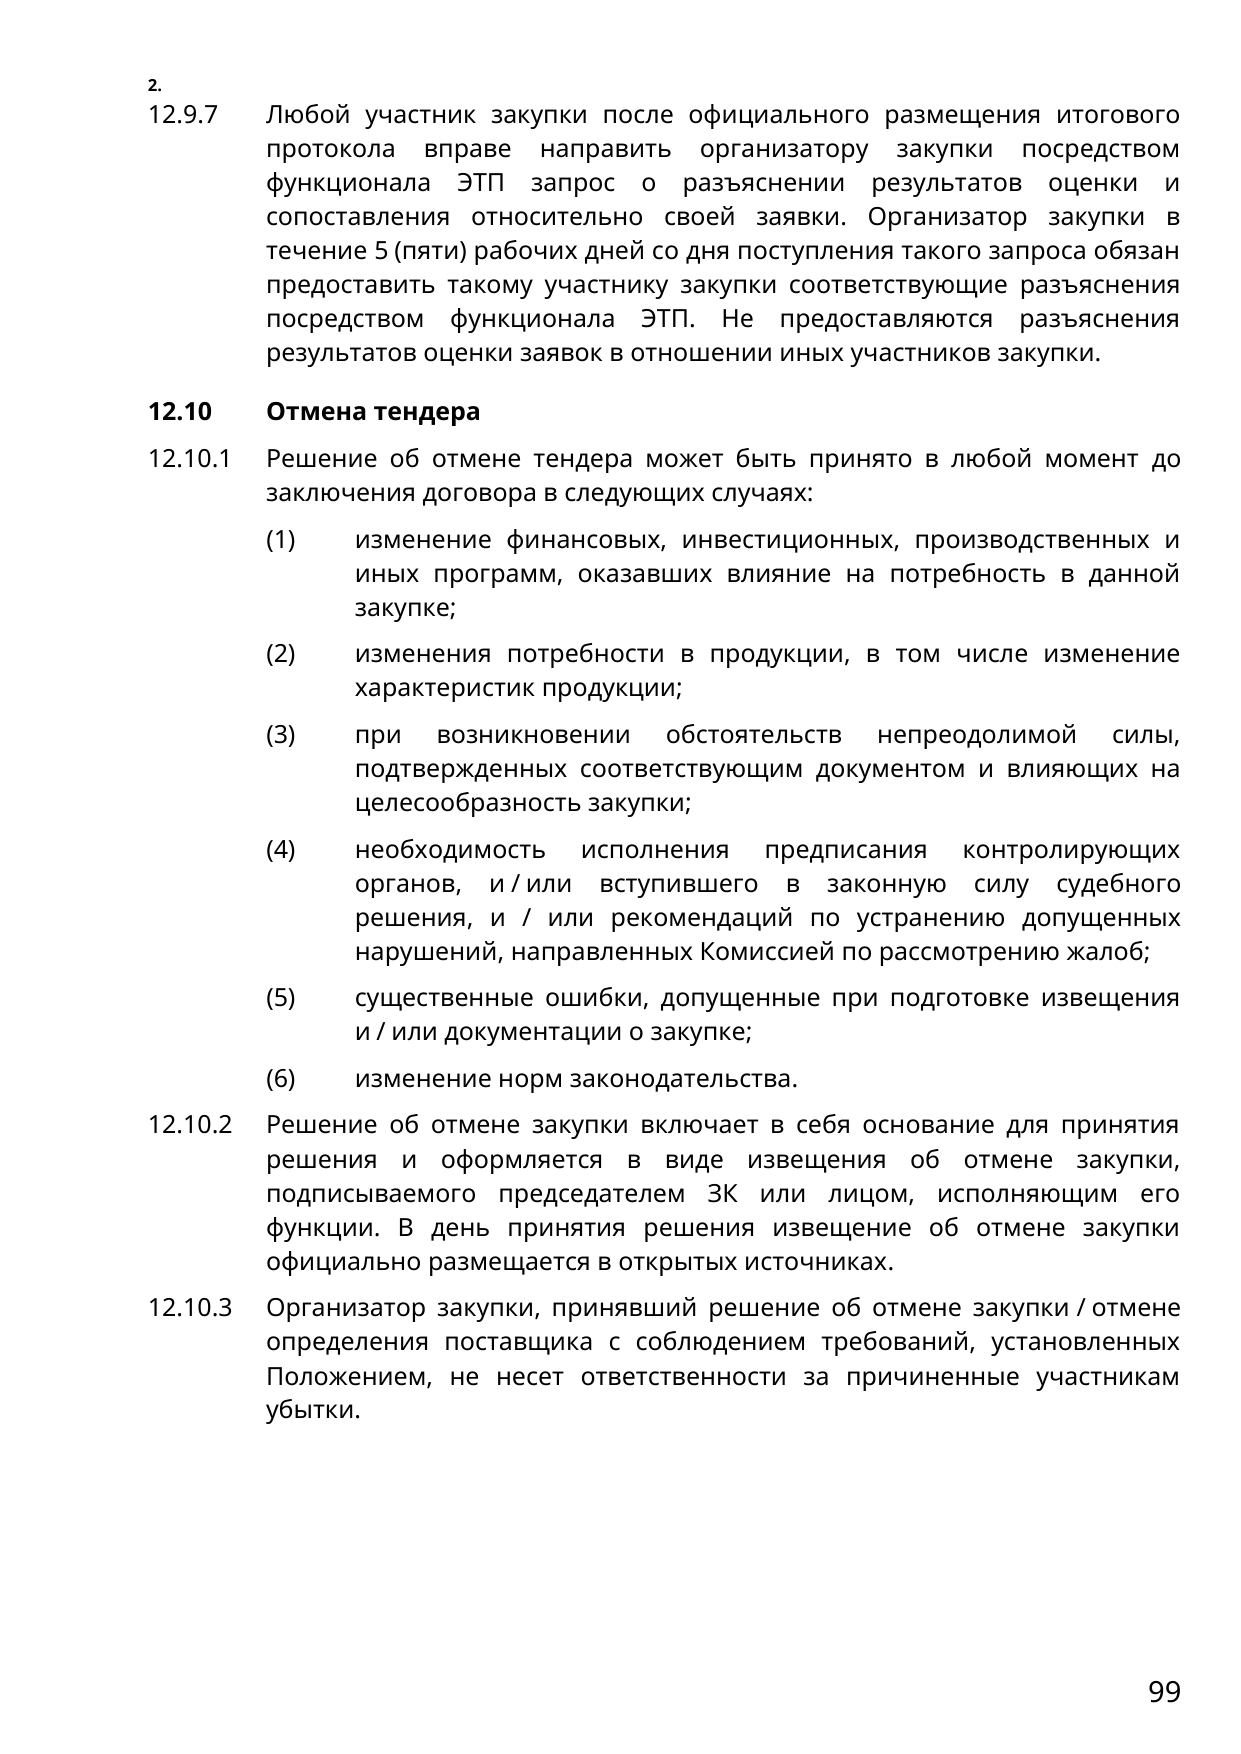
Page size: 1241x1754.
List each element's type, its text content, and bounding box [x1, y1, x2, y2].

list изменения потребности в продукции, в том числе изменение характеристик продукции; [266, 636, 1181, 704]
list при возникновении обстоятельств непреодолимой силы, подтвержденных соответствующим документом и влияющих на целесообразность закупки; [266, 717, 1181, 819]
list Решение об отмене закупки включает в себя основание для принятия решения и оформляется в виде извещения об отмене закупки, подписываемого председателем ЗК или лицом, исполняющим его функции. В день принятия решения извещение об отмене закупки официально размещается в открытых источниках. [148, 1107, 1181, 1277]
list необходимость исполнения предписания контролирующих органов, и / или вступившего в законную силу судебного решения, и / или рекомендаций по устранению допущенных нарушений, направленных Комиссией по рассмотрению жалоб; [266, 831, 1181, 967]
list Любой участник закупки после официального размещения итогового протокола вправе направить организатору закупки посредством функционала ЭТП запрос о разъяснении результатов оценки и сопоставления относительно своей заявки. Организатор закупки в течение 5 (пяти) рабочих дней со дня поступления такого запроса обязан предоставить такому участнику закупки соответствующие разъяснения посредством функционала ЭТП. Не предоставляются разъяснения результатов оценки заявок в отношении иных участников закупки. [148, 97, 1181, 369]
list Организатор закупки, принявший решение об отмене закупки / отмене определения поставщика с соблюдением требований, установленных Положением, не несет ответственности за причиненные участникам убытки. [148, 1290, 1181, 1426]
list существенные ошибки, допущенные при подготовке извещения и / или документации о закупке; [266, 980, 1181, 1048]
list изменение норм законодательства. [266, 1061, 1181, 1095]
list Отмена тендера [148, 394, 1181, 428]
list Решение об отмене тендера может быть принято в любой момент до заключения договора в следующих случаях: [148, 441, 1181, 509]
list изменение финансовых, инвестиционных, производственных и иных программ, оказавших влияние на потребность в данной закупке; [266, 521, 1181, 623]
